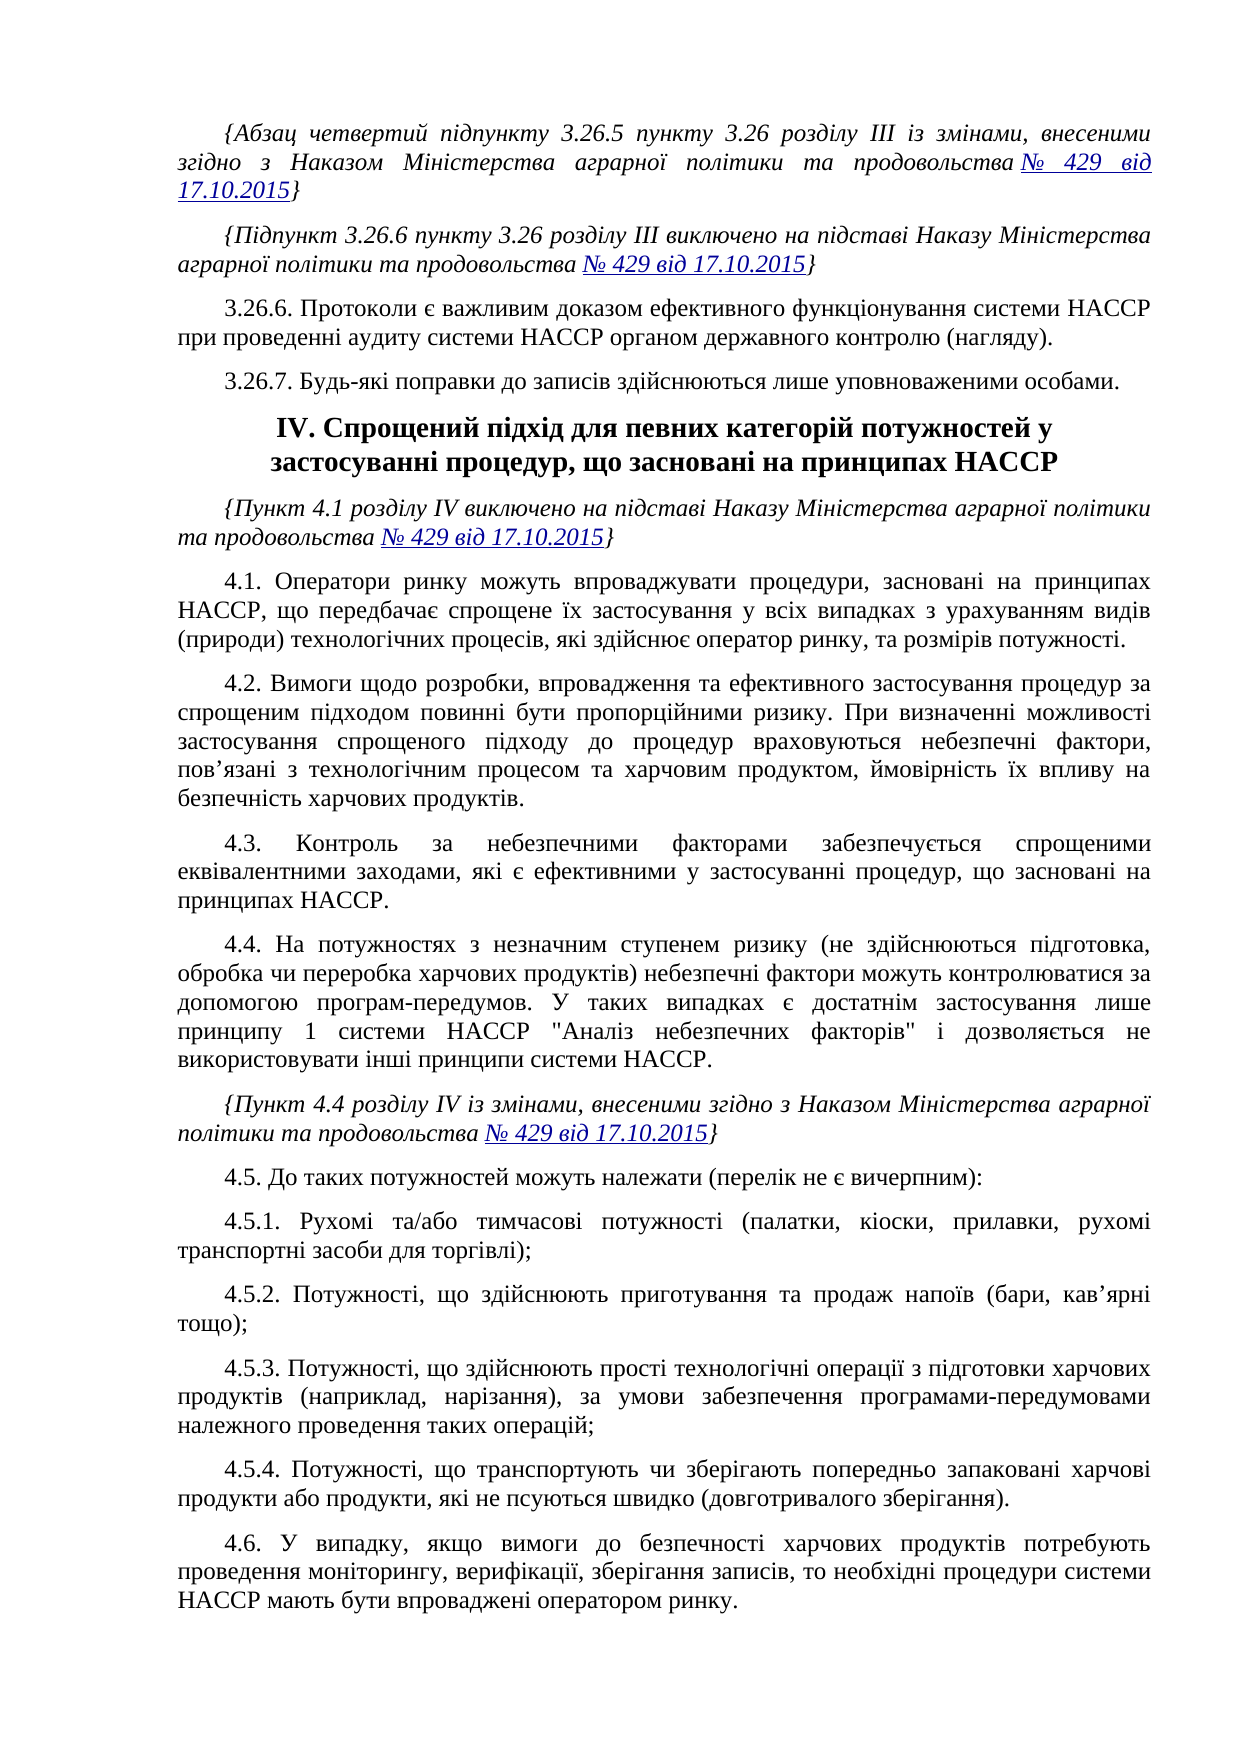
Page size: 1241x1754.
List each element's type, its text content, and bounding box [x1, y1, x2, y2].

text 4.5.4. Потужності, що транспортують чи зберігають попередньо запаковані харчові продукти або продукти, які не псуються швидко (довготривалого зберігання). [177, 1454, 1152, 1512]
text 4.2. Вимоги щодо розробки, впровадження та ефективного застосування процедур за спрощеним підходом повинні бути пропорційними ризику. При визначенні можливості застосування спрощеного підходу до процедур враховуються небезпечні фактори, пов’язані з технологічним процесом та харчовим продуктом, ймовірність їх впливу на безпечність харчових продуктів. [177, 668, 1152, 812]
text {Підпункт 3.26.6 пункту 3.26 розділу III виключено на підставі Наказу Міністерства аграрної політики та продовольства № 429 від 17.10.2015} [177, 220, 1152, 277]
text 4.1. Оператори ринку можуть впроваджувати процедури, засновані на принципах НАССР, що передбачає спрощене їх застосування у всіх випадках з урахуванням видів (природи) технологічних процесів, які здійснює оператор ринку, та розмірів потужності. [177, 566, 1152, 653]
text 4.6. У випадку, якщо вимоги до безпечності харчових продуктів потребують проведення моніторингу, верифікації, зберігання записів, то необхідні процедури системи НАССР мають бути впроваджені оператором ринку. [177, 1528, 1152, 1614]
text {Пункт 4.4 розділу IV із змінами, внесеними згідно з Наказом Міністерства аграрної політики та продовольства № 429 від 17.10.2015} [177, 1089, 1152, 1146]
text 4.3. Контроль за небезпечними факторами забезпечується спрощеними еквівалентними заходами, які є ефективними у застосуванні процедур, що засновані на принципах НАССР. [177, 828, 1152, 914]
text ІV. Спрощений підхід для певних категорій потужностей у застосуванні процедур, що засновані на принципах НАССР [224, 411, 1105, 478]
text 4.4. На потужностях з незначним ступенем ризику (не здійснюються підготовка, обробка чи переробка харчових продуктів) небезпечні фактори можуть контролюватися за допомогою програм-передумов. У таких випадках є достатнім застосування лише принципу 1 системи НАССР "Аналіз небезпечних факторів" і дозволяється не використовувати інші принципи системи НАССР. [177, 929, 1152, 1073]
text 4.5.1. Рухомі та/або тимчасові потужності (палатки, кіоски, прилавки, рухомі транспортні засоби для торгівлі); [177, 1206, 1152, 1264]
text 4.5.3. Потужності, що здійснюють прості технологічні операції з підготовки харчових продуктів (наприклад, нарізання), за умови забезпечення програмами-передумовами належного проведення таких операцій; [177, 1353, 1152, 1439]
text 3.26.7. Будь-які поправки до записів здійснюються лише уповноваженими особами. [177, 366, 1152, 395]
text 3.26.6. Протоколи є важливим доказом ефективного функціонування системи НАССР при проведенні аудиту системи НАССР органом державного контролю (нагляду). [177, 293, 1152, 351]
text 4.5. До таких потужностей можуть належати (перелік не є вичерпним): [177, 1162, 1152, 1191]
text {Пункт 4.1 розділу IV виключено на підставі Наказу Міністерства аграрної політики та продовольства № 429 від 17.10.2015} [177, 493, 1152, 551]
text 4.5.2. Потужності, що здійснюють приготування та продаж напоїв (бари, кав’ярні тощо); [177, 1279, 1152, 1337]
text {Абзац четвертий підпункту 3.26.5 пункту 3.26 розділу III із змінами, внесеними згідно з Наказом Міністерства аграрної політики та продовольства № 429 від 17.10.2015} [177, 118, 1152, 204]
